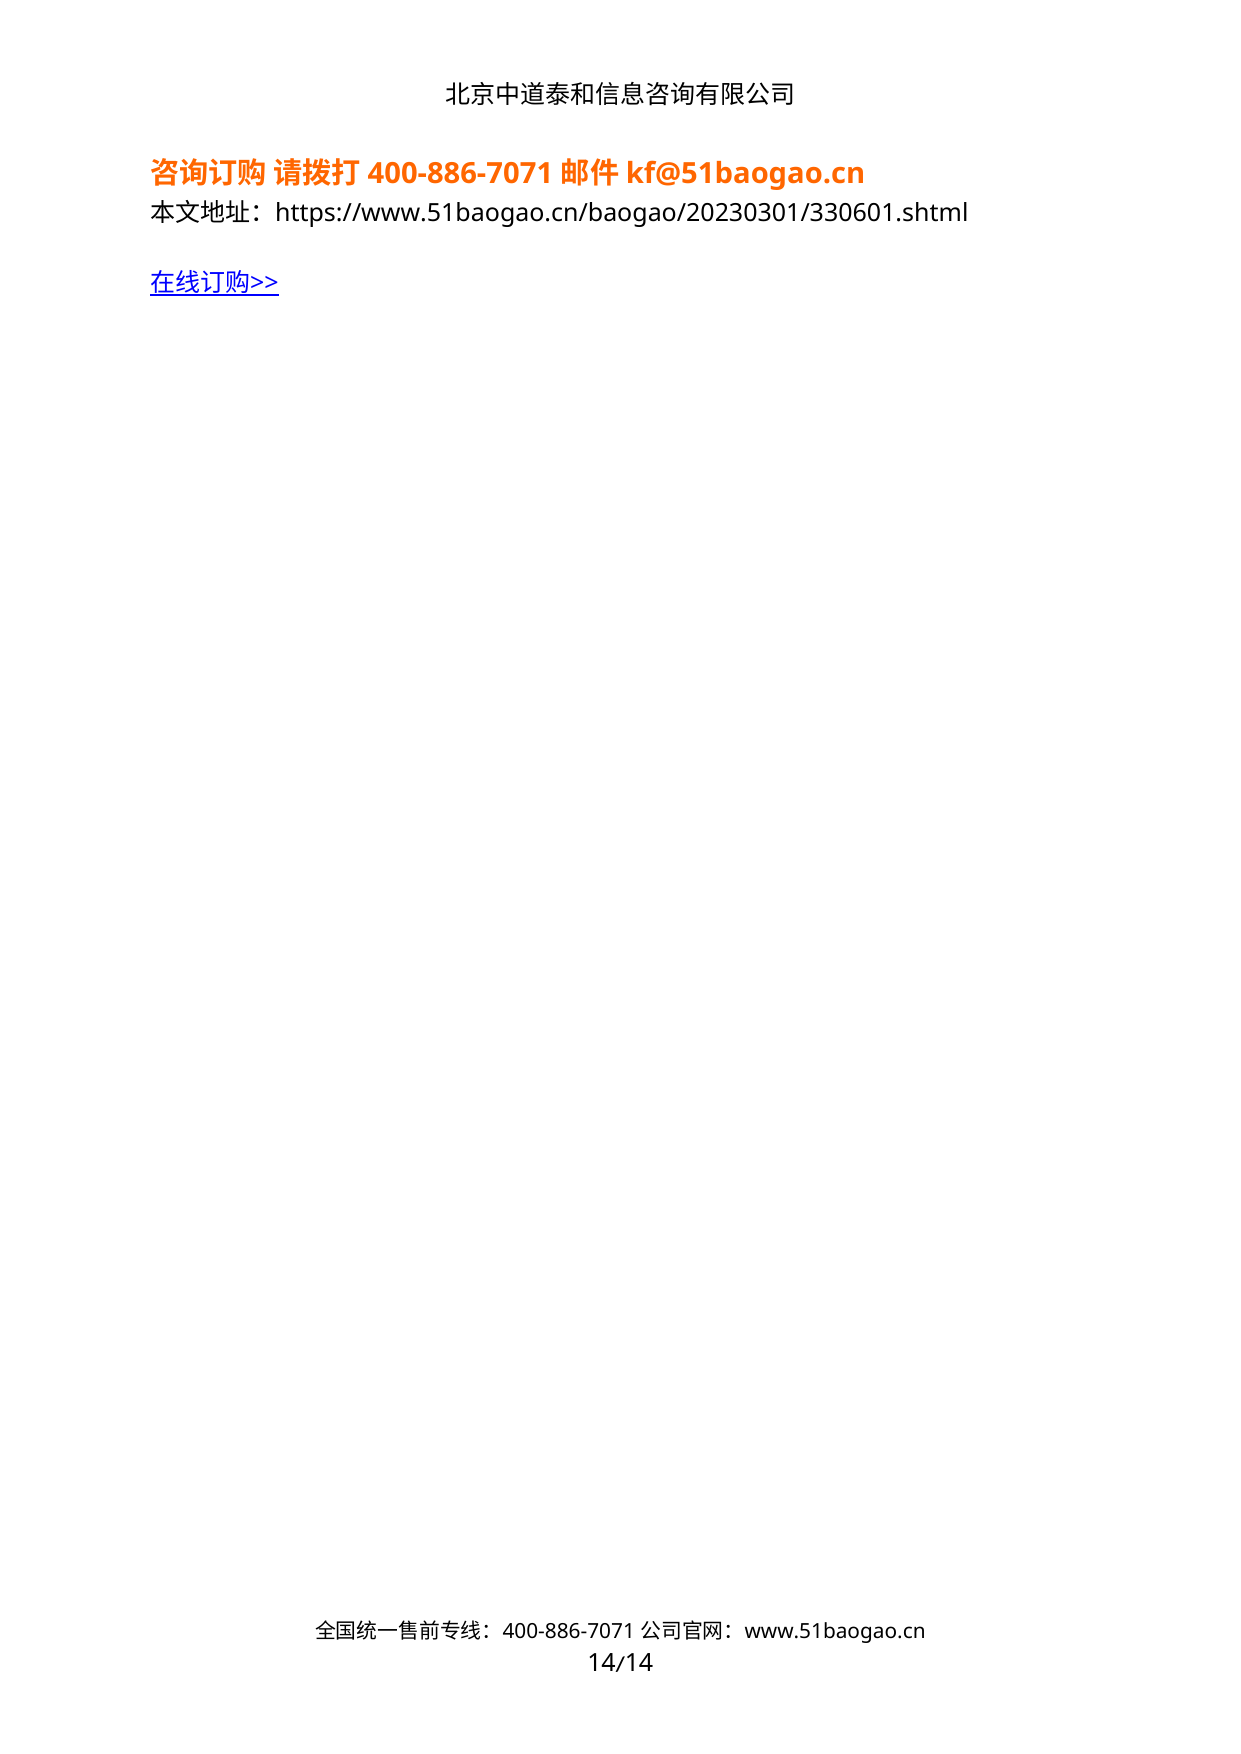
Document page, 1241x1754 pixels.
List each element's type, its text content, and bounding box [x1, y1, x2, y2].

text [150, 150, 1090, 229]
text 在线订购>> [150, 229, 1090, 299]
